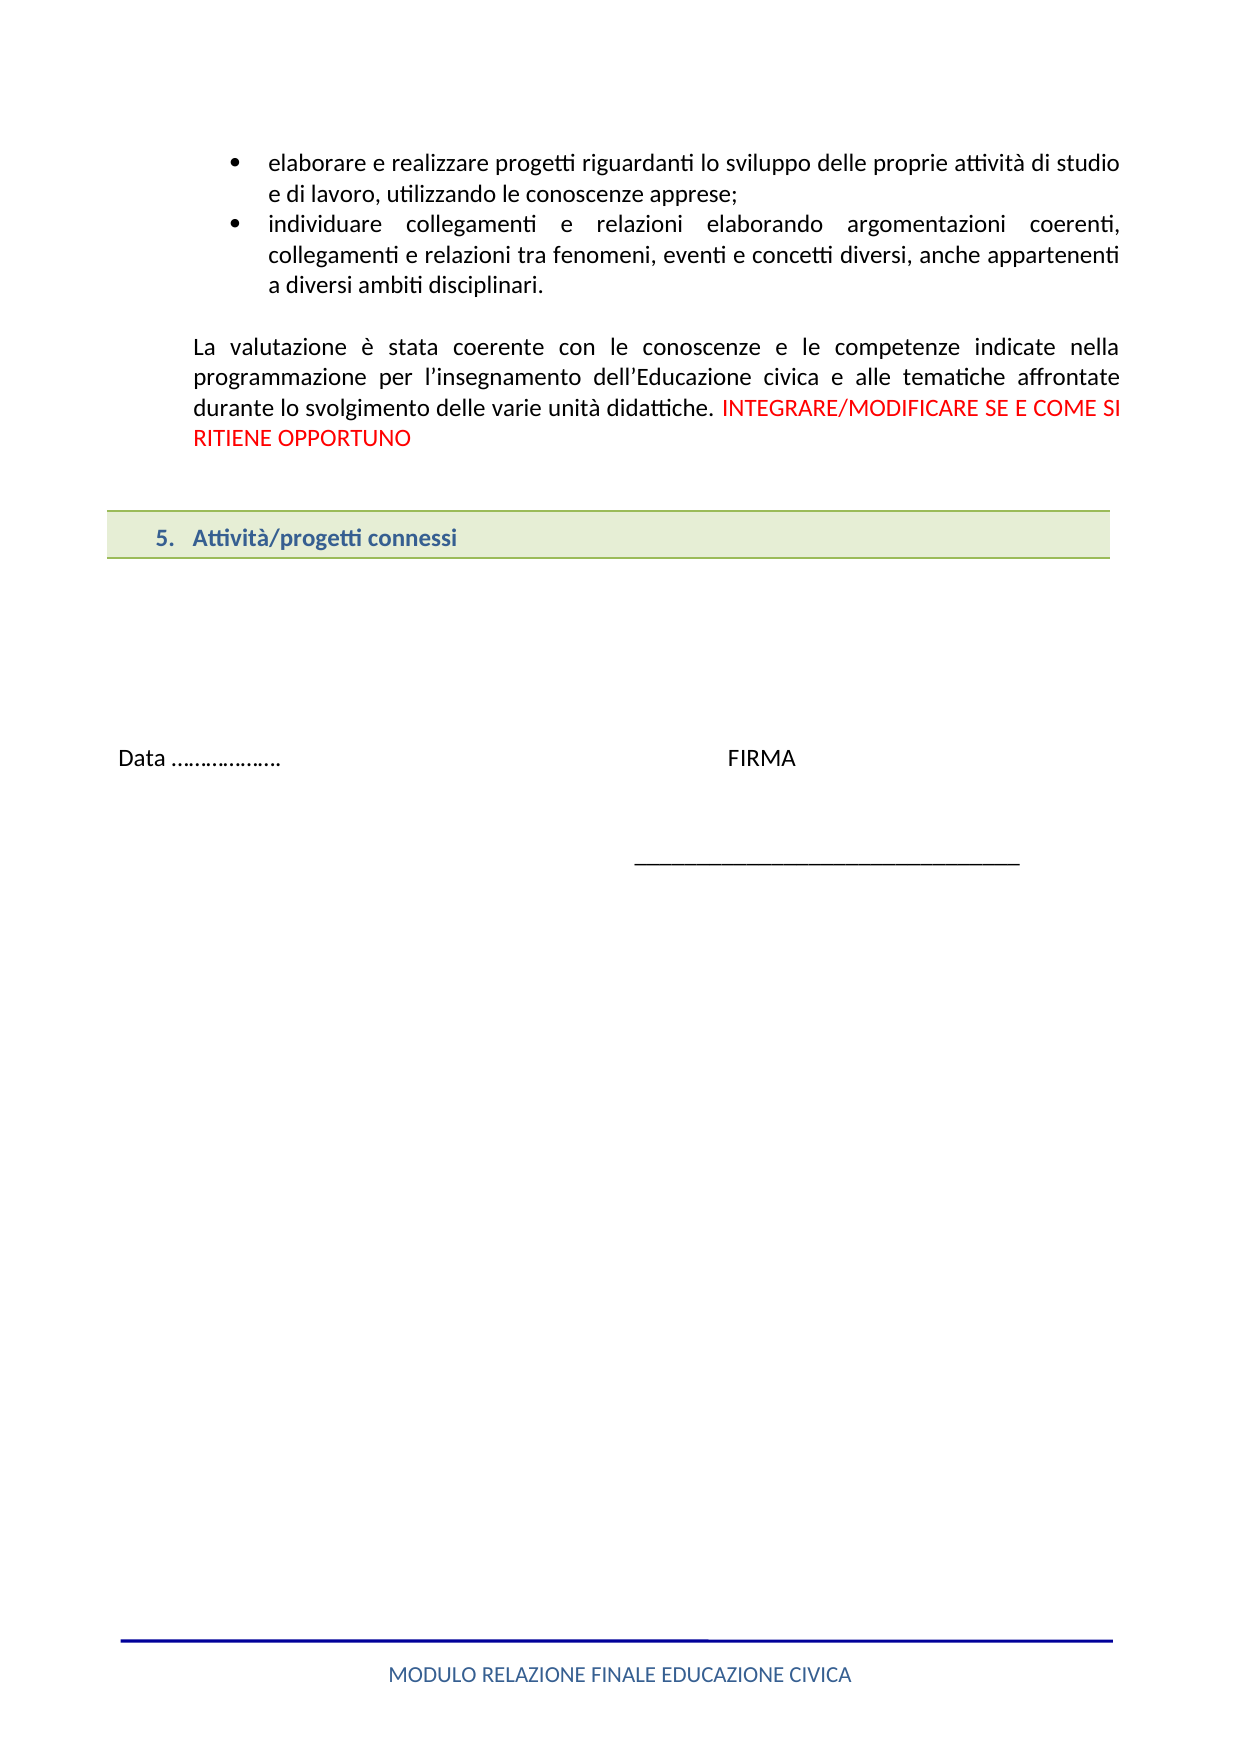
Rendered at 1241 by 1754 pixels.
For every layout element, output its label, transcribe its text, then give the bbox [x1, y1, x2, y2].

text _______________________________ [118, 838, 1122, 869]
text Data ………………. FIRMA [118, 742, 1122, 773]
list La valutazione è stata coerente con le conoscenze e le competenze indicate nella programmazione per l’insegnamento dell’Educazione civica e alle tematiche affrontate durante lo svolgimento delle varie unità didattiche. INTEGRARE/MODIFICARE SE E COME SI RITIENE OPPORTUNO [193, 331, 1121, 453]
table_header Attività/progetti connessi [107, 512, 1110, 557]
list individuare collegamenti e relazioni elaborando argomentazioni coerenti, collegamenti e relazioni tra fenomeni, eventi e concetti diversi, anche appartenenti a diversi ambiti disciplinari. [231, 209, 1121, 300]
list elaborare e realizzare progetti riguardanti lo sviluppo delle proprie attività di studio e di lavoro, utilizzando le conoscenze apprese; [231, 148, 1121, 209]
